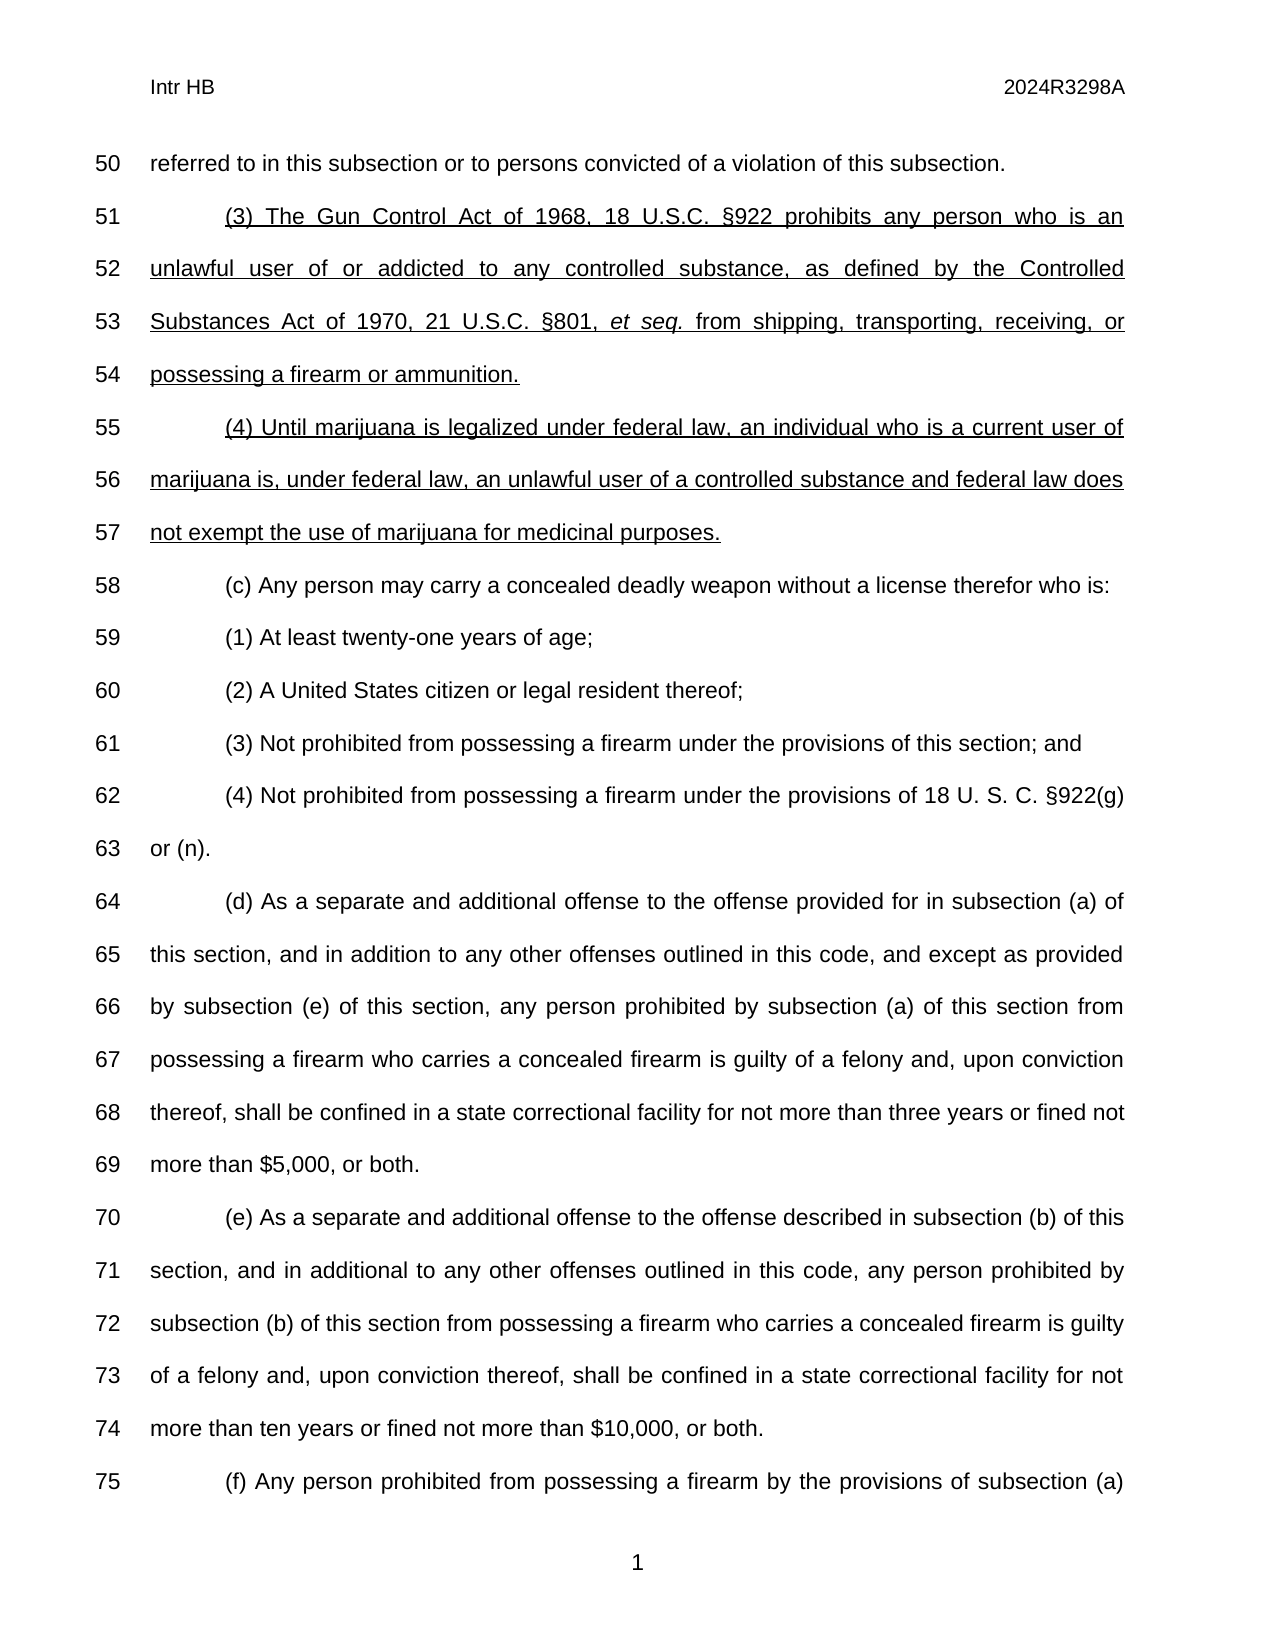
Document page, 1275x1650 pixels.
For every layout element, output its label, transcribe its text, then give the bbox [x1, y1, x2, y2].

text (3) Not prohibited from possessing a firearm under the provisions of this section; and [150, 730, 1125, 756]
text (3) The Gun Control Act of 1968, 18 U.S.C. §922 prohibits any person who is an unlawful user of or addicted to any controlled substance, as defined by the Controlled Substances Act of 1970, 21 U.S.C. §801, et seq. from shipping, transporting, receiving, or possessing a firearm or ammunition. [150, 332, 1125, 387]
text (d) As a separate and additional offense to the offense provided for in subsection (a) of this section, and in addition to any other offenses outlined in this code, and except as provided by subsection (e) of this section, any person prohibited by subsection (a) of this section from possessing a firearm who carries a concealed firearm is guilty of a felony and, upon conviction thereof, shall be confined in a state correctional facility for not more than three years or fined not more than $5,000, or both. [150, 888, 1125, 1178]
text (3) The Gun Control Act of 1968, 18 U.S.C. §922 prohibits any person who is an unlawful user of or addicted to any controlled substance, as defined by the Controlled Substances Act of 1970, 21 U.S.C. §801, et seq. from shipping, transporting, receiving, or possessing a firearm or ammunition. [150, 279, 1125, 331]
text (2) A United States citizen or legal resident thereof; [150, 677, 1125, 703]
text (4) Not prohibited from possessing a firearm under the provisions of 18 U. S. C. §922(g) or (n). [150, 782, 1125, 862]
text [150, 1468, 1125, 1494]
text (1) At least twenty-one years of age; [150, 624, 1125, 651]
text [150, 150, 1125, 176]
text (3) The Gun Control Act of 1968, 18 U.S.C. §922 prohibits any person who is an unlawful user of or addicted to any controlled substance, as defined by the Controlled Substances Act of 1970, 21 U.S.C. §801, et seq. from shipping, transporting, receiving, or possessing a firearm or ammunition. [150, 203, 1125, 278]
text (4) Until marijuana is legalized under federal law, an individual who is a current user of marijuana is, under federal law, an unlawful user of a controlled substance and federal law does not exempt the use of marijuana for medicinal purposes. [150, 413, 1125, 545]
text (e) As a separate and additional offense to the offense described in subsection (b) of this section, and in additional to any other offenses outlined in this code, any person prohibited by subsection (b) of this section from possessing a firearm who carries a concealed firearm is guilty of a felony and, upon conviction thereof, shall be confined in a state correctional facility for not more than ten years or fined not more than $10,000, or both. [150, 1204, 1125, 1441]
text (c) Any person may carry a concealed deadly weapon without a license therefor who is: [150, 572, 1125, 598]
